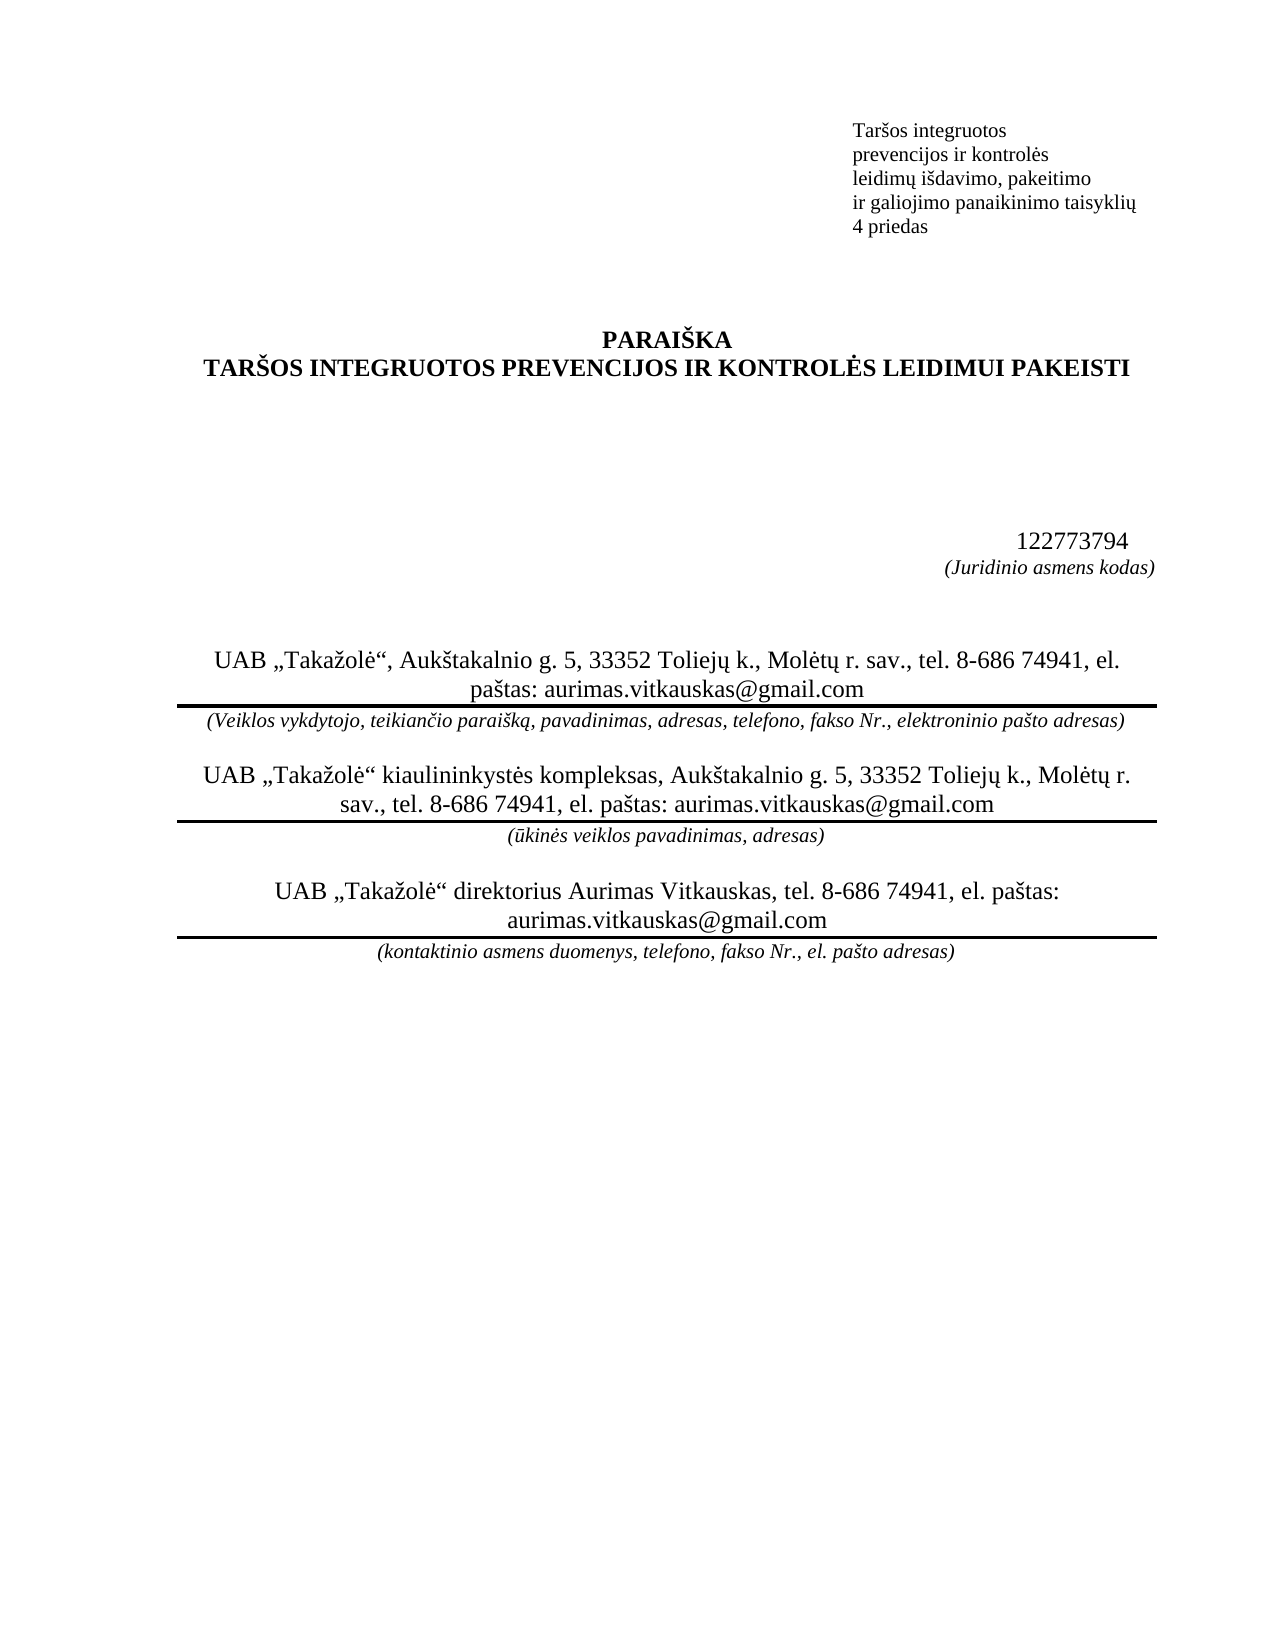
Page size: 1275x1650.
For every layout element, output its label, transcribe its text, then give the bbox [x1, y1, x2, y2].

text UAB „Takažolė“ direktorius Aurimas Vitkauskas, tel. 8-686 74941, el. paštas: aurimas.vitkauskas@gmail.com [177, 876, 1157, 936]
text UAB „Takažolė“ kiaulininkystės kompleksas, Aukštakalnio g. 5, 33352 Toliejų k., Molėtų r. sav., tel. 8-686 74941, el. paštas: aurimas.vitkauskas@gmail.com [177, 761, 1157, 820]
text TARŠOS INTEGRUOTOS PREVENCIJOS IR KONTROLĖS LEIDIMUI PAKEISTI [177, 353, 1157, 382]
text (Juridinio asmens kodas) [177, 555, 1157, 579]
text (kontaktinio asmens duomenys, telefono, fakso Nr., el. pašto adresas) [177, 939, 1157, 963]
text (Veiklos vykdytojo, teikiančio paraišką, pavadinimas, adresas, telefono, fakso Nr., elektroninio pašto adresas) [177, 708, 1157, 732]
text UAB „Takažolė“, Aukštakalnio g. 5, 33352 Toliejų k., Molėtų r. sav., tel. 8-686 74941, el. paštas: aurimas.vitkauskas@gmail.com [177, 645, 1157, 704]
text 122773794 [852, 526, 1157, 555]
text Taršos integruotos prevencijos ir kontrolės leidimų išdavimo, pakeitimo ir galiojimo panaikinimo taisyklių [177, 118, 1157, 214]
text (ūkinės veiklos pavadinimas, adresas) [177, 823, 1157, 847]
text 4 priedas [177, 214, 1157, 238]
text PARAIŠKA [177, 325, 1157, 353]
